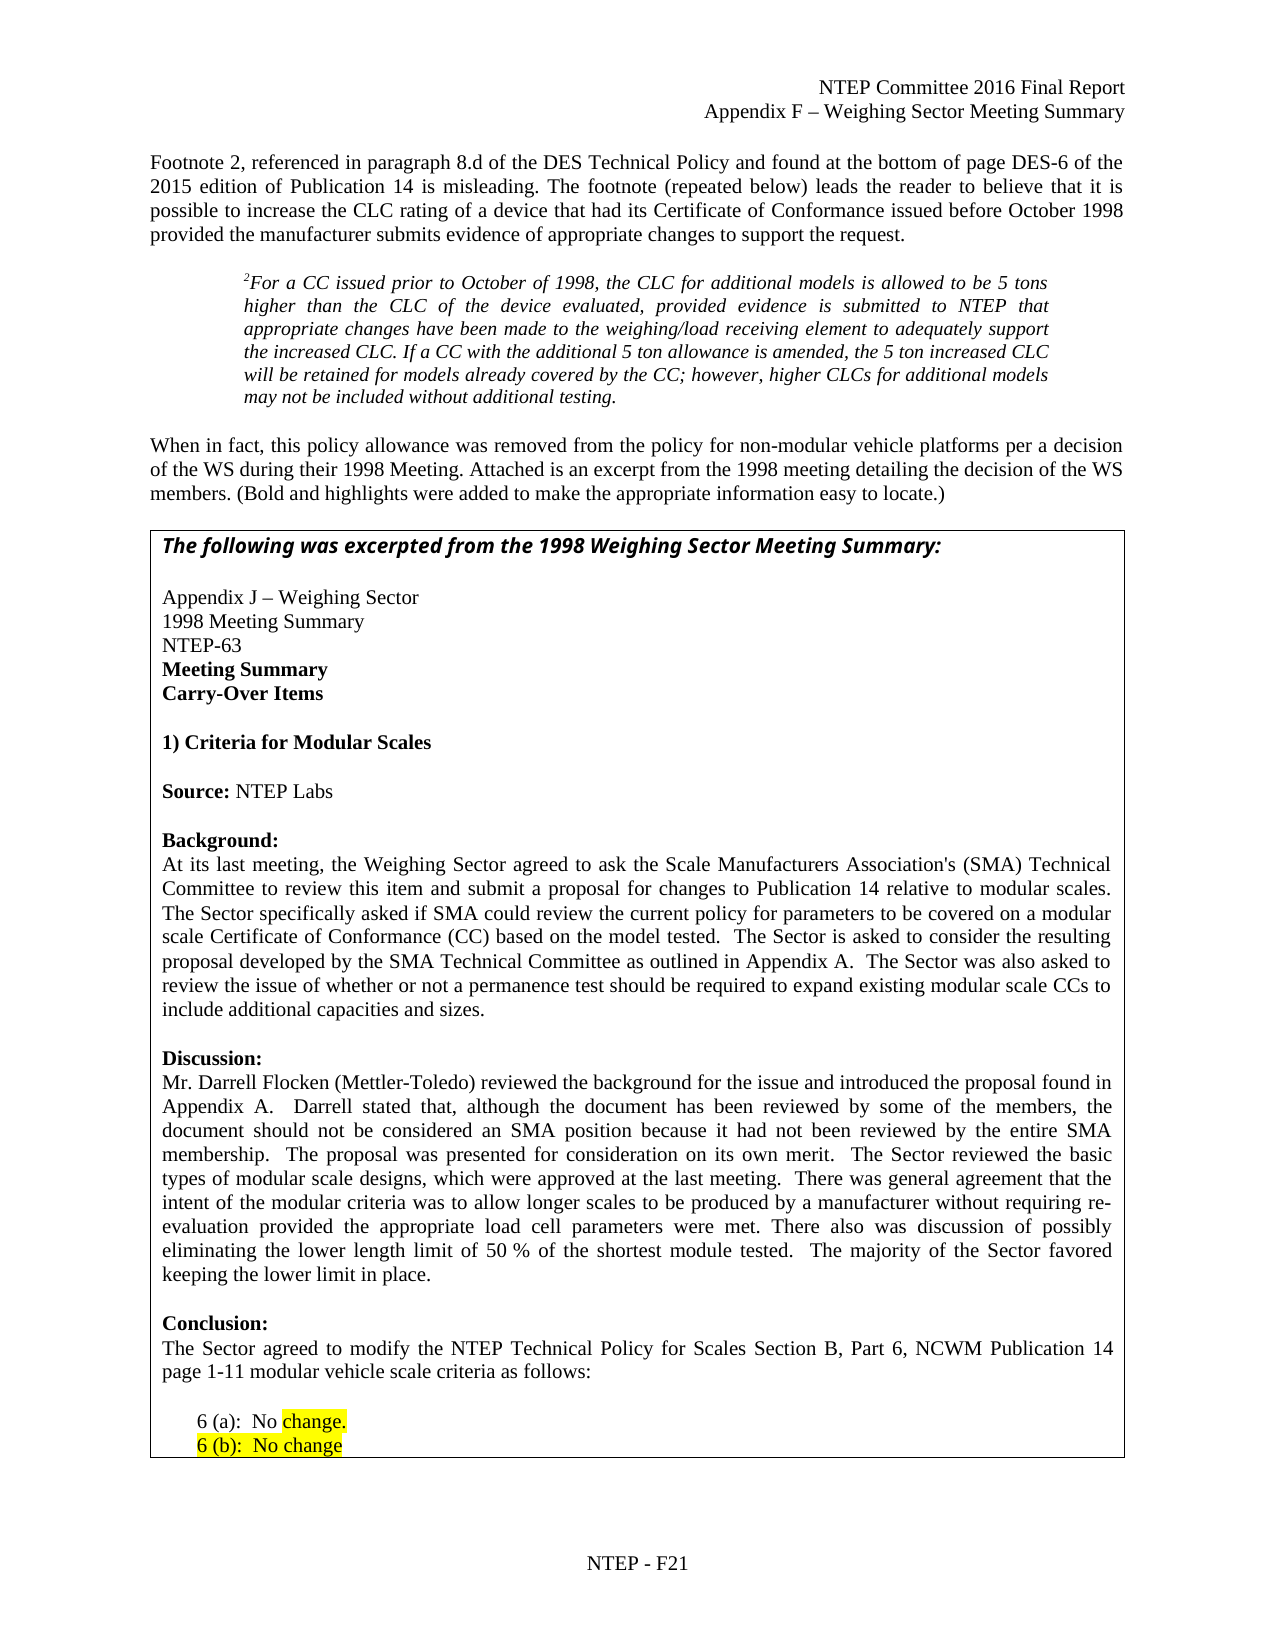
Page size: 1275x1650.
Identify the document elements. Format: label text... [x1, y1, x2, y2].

text 2For a CC issued prior to October of 1998, the CLC for additional models is allowed to be 5 tons higher than the CLC of the device evaluated, provided evidence is submitted to NTEP that appropriate changes have been made to the weighing/load receiving element to adequately support the increased CLC. If a CC with the additional 5 ton allowance is amended, the 5 ton increased CLC will be retained for models already covered by the CC; however, higher CLCs for additional models may not be included without additional testing. [244, 271, 1052, 408]
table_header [151, 531, 1124, 1457]
text When in fact, this policy allowance was removed from the policy for non-modular vehicle platforms per a decision of the WS during their 1998 Meeting. Attached is an excerpt from the 1998 meeting detailing the decision of the WS members. (Bold and highlights were added to make the appropriate information easy to locate.) [150, 433, 1125, 505]
text Footnote 2, referenced in paragraph 8.d of the DES Technical Policy and found at the bottom of page DES-6 of the 2015 edition of Publication 14 is misleading. The footnote (repeated below) leads the reader to believe that it is possible to increase the CLC rating of a device that had its Certificate of Conformance issued before October 1998 provided the manufacturer submits evidence of appropriate changes to support the request. [150, 150, 1125, 246]
